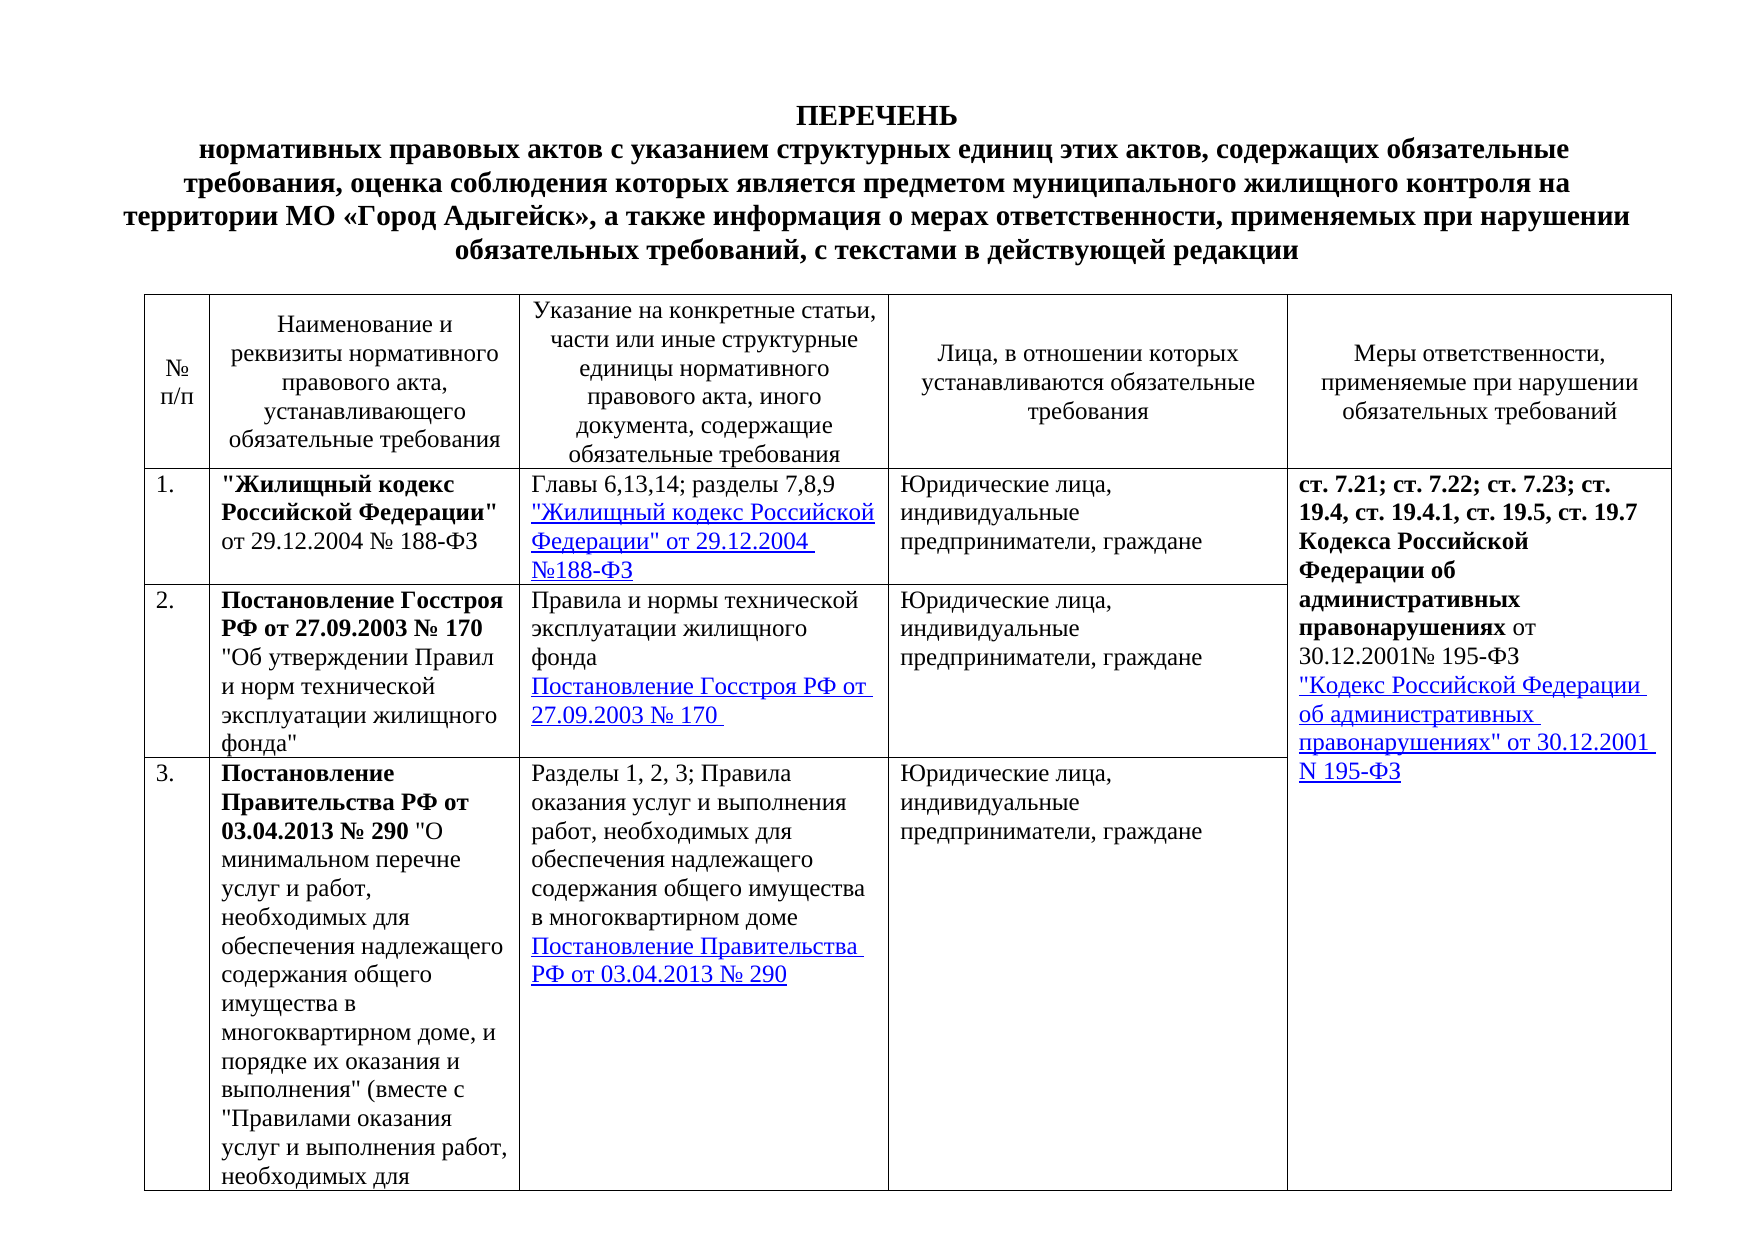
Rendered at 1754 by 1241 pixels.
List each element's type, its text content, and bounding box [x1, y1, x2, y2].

table_header Указание на конкретные статьи, части или иные структурные единицы нормативного правового акта, иного документа, содержащие обязательные требования [520, 295, 888, 468]
text нормативных правовых актов с указанием структурных единиц этих актов, содержащих обязательные требования, оценка соблюдения которых является предметом муниципального жилищного контроля на территории МО «Город Адыгейск», а также информация о мерах ответственности, применяемых при нарушении обязательных требований, с текстами в действующей редакции [118, 131, 1636, 265]
table_cell Главы 6,13,14; разделы 7,8,9 "Жилищный кодекс Российской Федерации" от 29.12.2004 №188-ФЗ [520, 469, 888, 584]
table_cell "Жилищный кодекс Российской Федерации" от 29.12.2004 № 188-ФЗ [210, 469, 519, 584]
table_cell 1. [145, 469, 209, 584]
table_cell Юридические лица, индивидуальные предприниматели, граждане [889, 469, 1287, 584]
table_header № п/п [145, 295, 209, 468]
table_cell Правила и нормы технической эксплуатации жилищного фонда Постановление Госстроя РФ от 27.09.2003 № 170 [520, 585, 888, 757]
table_cell Юридические лица, индивидуальные предприниматели, граждане [889, 585, 1287, 757]
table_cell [210, 758, 519, 1189]
table_cell 2. [145, 585, 209, 757]
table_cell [889, 758, 1287, 1189]
table_header Лица, в отношении которых устанавливаются обязательные требования [889, 295, 1287, 468]
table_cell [520, 758, 888, 1189]
table_header Меры ответственности, применяемые при нарушении обязательных требований [1288, 295, 1671, 468]
table_cell 3. [145, 758, 209, 1189]
table_cell Постановление Госстроя РФ от 27.09.2003 № 170 "Об утверждении Правил и норм технической эксплуатации жилищного фонда" [210, 585, 519, 757]
text ПЕРЕЧЕНЬ [118, 98, 1636, 131]
table_header Наименование и реквизиты нормативного правового акта, устанавливающего обязательные требования [210, 295, 519, 468]
table_cell ст. 7.21; ст. 7.22; ст. 7.23; ст. 19.4, ст. 19.4.1, ст. 19.5, ст. 19.7 Кодекса Российской Федерации об административных правонарушениях от 30.12.2001№ 195-ФЗ "Кодекс Российской Федерации об административных правонарушениях" от 30.12.2001 N 195-ФЗ [1288, 469, 1671, 1189]
